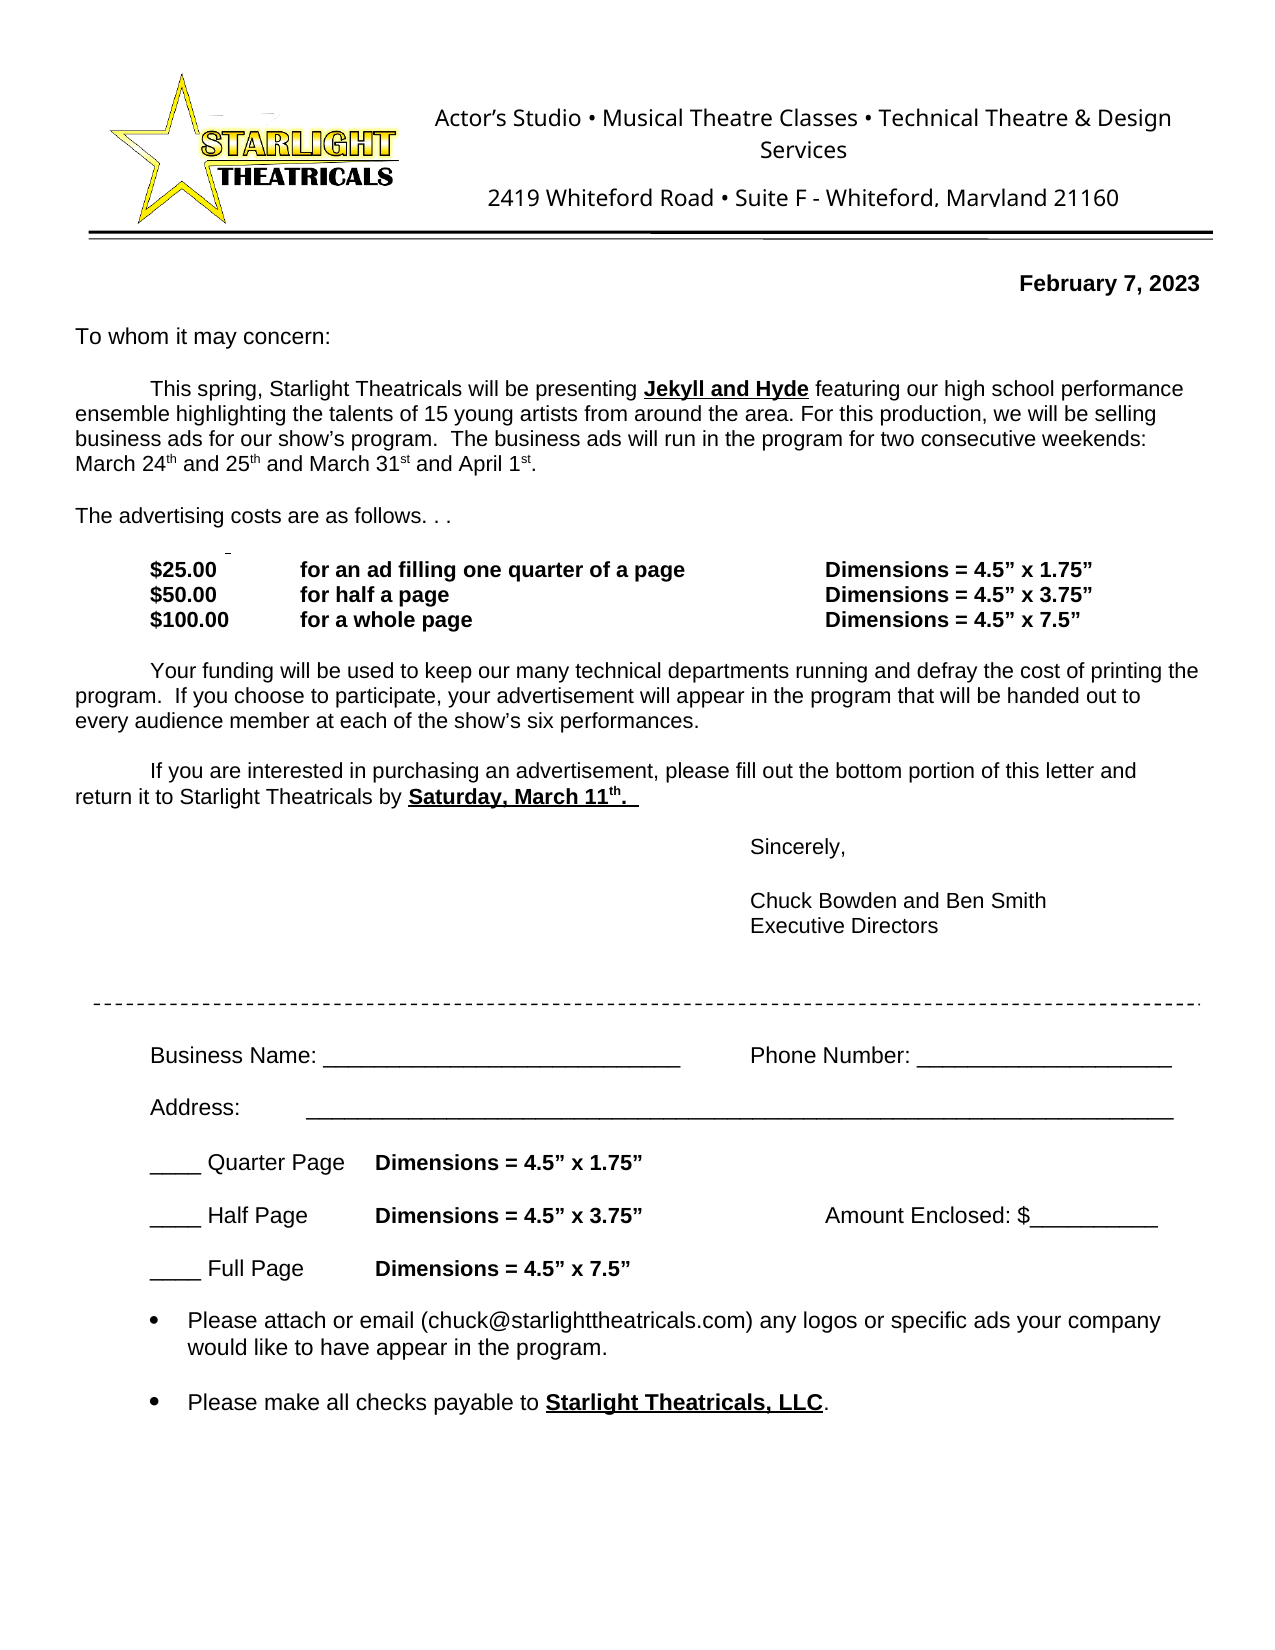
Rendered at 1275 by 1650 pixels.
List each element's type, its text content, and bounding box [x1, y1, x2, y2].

text $25.00 for an ad filling one quarter of a page Dimensions = 4.5” x 1.75” [75, 557, 1200, 582]
list Please make all checks payable to Starlight Theatricals, LLC. [150, 1387, 1200, 1415]
text ____ Quarter Page Dimensions = 4.5” x 1.75” [75, 1149, 1200, 1176]
text ____ Full Page Dimensions = 4.5” x 7.5” [75, 1255, 1200, 1281]
text Business Name: ____________________________ Phone Number: ____________________ [75, 1042, 1200, 1068]
text Sincerely, [75, 834, 1200, 859]
text $50.00 for half a page Dimensions = 4.5” x 3.75” [75, 582, 1200, 607]
text ____ Half Page Dimensions = 4.5” x 3.75” Amount Enclosed: $__________ [75, 1202, 1200, 1228]
text February 7, 2023 [75, 270, 1200, 297]
text Executive Directors [75, 913, 1200, 938]
text This spring, Starlight Theatricals will be presenting Jekyll and Hyde featuring our high school performance ensemble highlighting the talents of 15 young artists from around the area. For this production, we will be selling business ads for our show’s program. The business ads will run in the program for two consecutive weekends: March 24th and 25th and March 31st and April 1st. [75, 376, 1219, 476]
text Address: ____________________________________________________________________ [75, 1094, 1200, 1121]
text The advertising costs are as follows. . . [75, 503, 1200, 528]
text If you are interested in purchasing an advertisement, please fill out the bottom portion of this letter and return it to Starlight Theatricals by Saturday, March 11th. [75, 758, 1200, 809]
picture [109, 72, 401, 224]
text To whom it may concern: [75, 323, 1200, 349]
list Please attach or email (chuck@starlighttheatricals.com) any logos or specific ads your company would like to have appear in the program. [150, 1307, 1200, 1360]
text Chuck Bowden and Ben Smith [75, 888, 1200, 913]
text $100.00 for a whole page Dimensions = 4.5” x 7.5” [75, 607, 1200, 632]
text Your funding will be used to keep our many technical departments running and defray the cost of printing the program. If you choose to participate, your advertisement will appear in the program that will be handed out to every audience member at each of the show’s six performances. [75, 658, 1200, 733]
